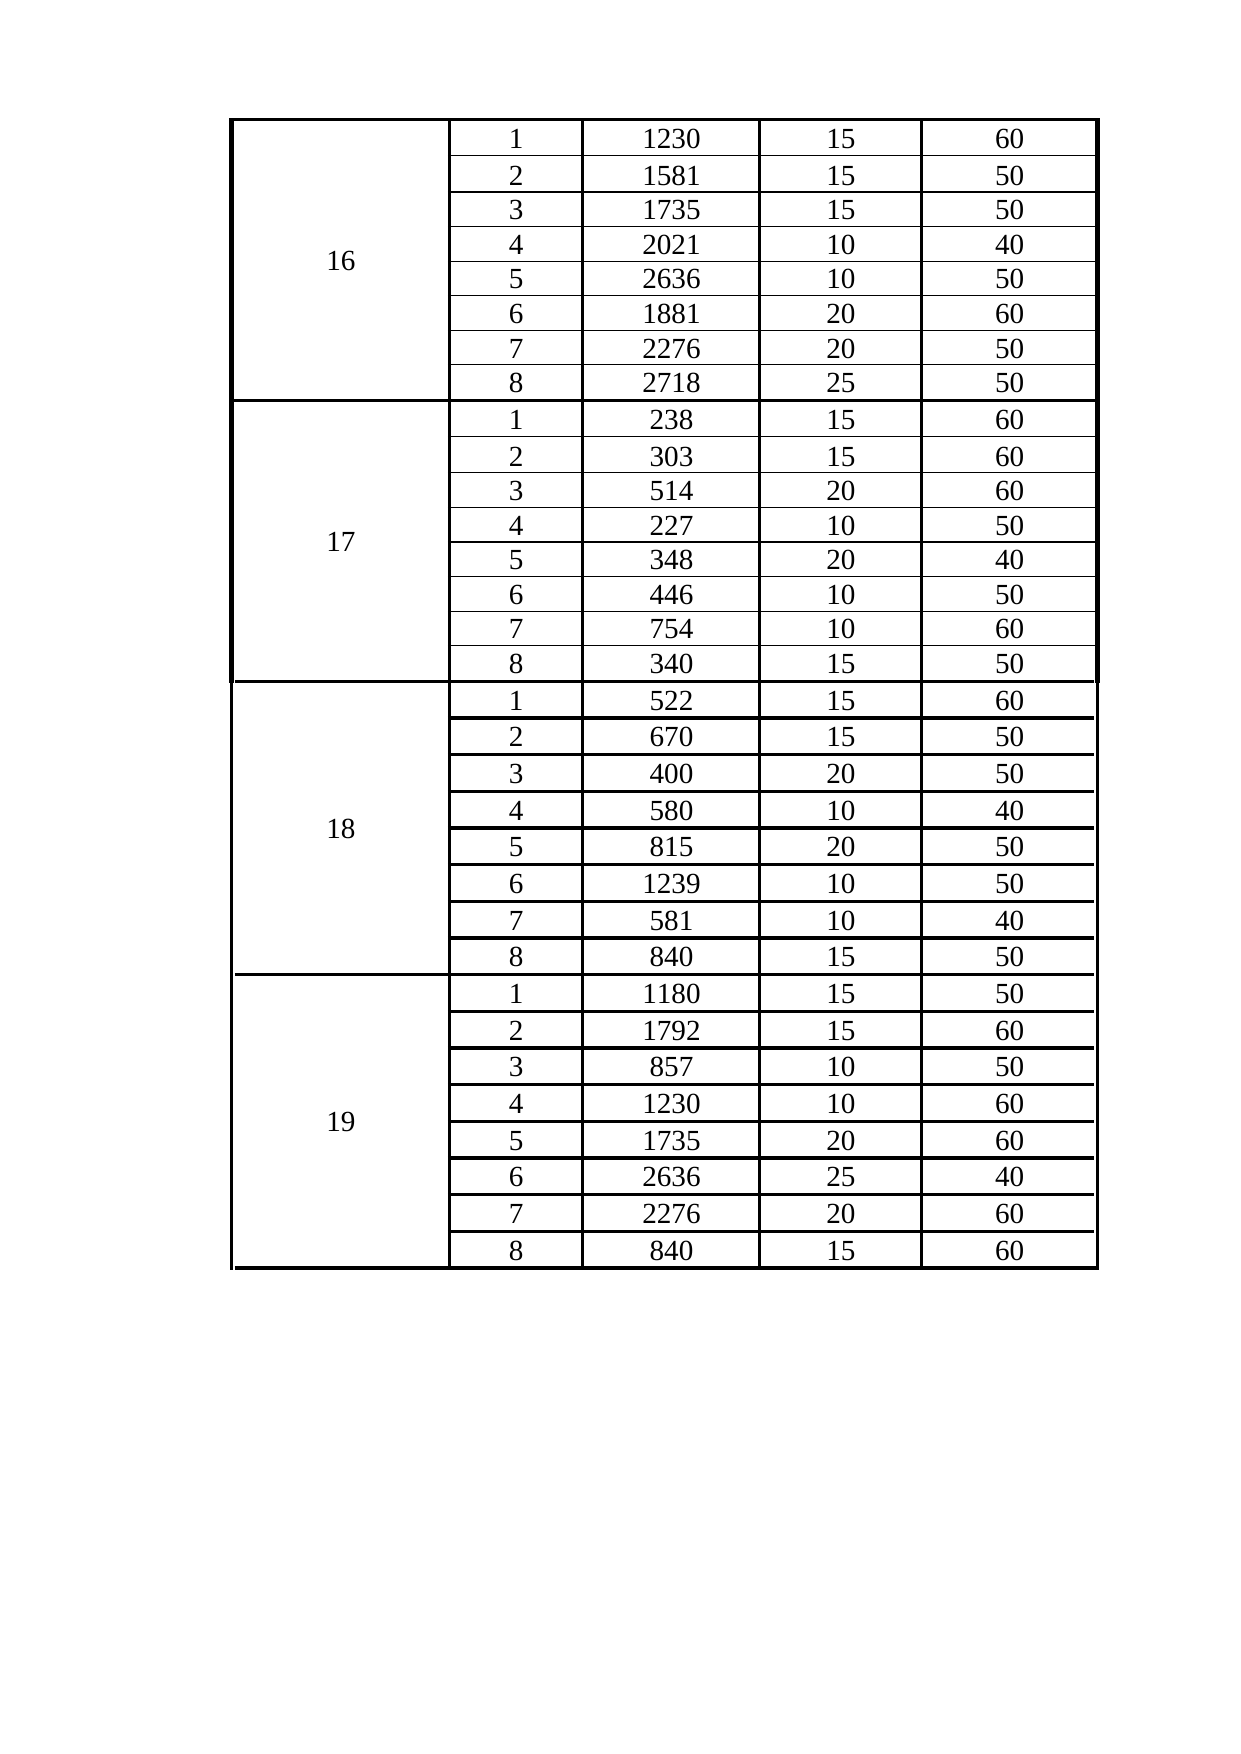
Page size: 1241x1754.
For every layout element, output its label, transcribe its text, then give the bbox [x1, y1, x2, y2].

table_cell 1 [451, 976, 581, 1010]
table_cell 8 [451, 365, 581, 399]
table_cell 4 [451, 227, 581, 261]
table_cell 50 [923, 577, 1095, 611]
table_cell 2 [451, 437, 581, 472]
table_cell 1 [451, 683, 581, 716]
table_cell 15 [761, 193, 920, 226]
table_cell 40 [923, 227, 1095, 261]
table_cell 10 [761, 793, 920, 826]
table_cell 40 [923, 1156, 1096, 1193]
table_cell 15 [761, 402, 920, 436]
table_cell 10 [761, 866, 920, 900]
table_cell 50 [923, 863, 1096, 900]
table_cell 40 [923, 543, 1095, 576]
table_cell 4 [451, 1086, 581, 1120]
table_cell 20 [761, 543, 920, 576]
table_header 15 [761, 121, 920, 155]
table_cell 60 [923, 296, 1095, 330]
table_cell 7 [451, 903, 581, 936]
table_cell 6 [451, 1160, 581, 1193]
table_cell 20 [761, 1196, 920, 1230]
table_cell 2718 [584, 365, 758, 399]
table_cell 60 [923, 1083, 1096, 1120]
table_cell 4 [451, 793, 581, 826]
table_cell 7 [451, 331, 581, 364]
table_cell 60 [923, 680, 1096, 716]
table_cell 6 [451, 296, 581, 330]
table_cell 20 [761, 331, 920, 364]
table_cell 1792 [584, 1013, 758, 1046]
table_cell 10 [761, 227, 920, 261]
table_cell 10 [761, 1086, 920, 1120]
table_cell 10 [761, 262, 920, 295]
table_cell 60 [923, 612, 1095, 645]
table_cell 15 [761, 720, 920, 753]
table_cell 8 [451, 646, 581, 680]
table_cell 1180 [584, 976, 758, 1010]
table_cell 50 [923, 193, 1095, 226]
table_cell 10 [761, 577, 920, 611]
table_cell 5 [451, 543, 581, 576]
table_cell 50 [923, 753, 1096, 790]
table_cell 50 [923, 936, 1096, 973]
table_header 60 [923, 121, 1095, 155]
table_cell 60 [923, 1230, 1096, 1266]
table_cell 1881 [584, 296, 758, 330]
table_cell 25 [761, 1160, 920, 1193]
table_cell 2 [451, 720, 581, 753]
table_cell 754 [584, 612, 758, 645]
table_cell 8 [451, 1233, 581, 1266]
table_cell 2636 [584, 1160, 758, 1193]
table_cell 50 [923, 826, 1096, 863]
table_cell 10 [761, 612, 920, 645]
table_cell 4 [451, 508, 581, 541]
table_cell 50 [923, 262, 1095, 295]
table_cell 15 [761, 940, 920, 973]
table_cell 2 [451, 1013, 581, 1046]
table_cell 2021 [584, 227, 758, 261]
table_cell 303 [584, 437, 758, 472]
table_cell 3 [451, 473, 581, 507]
table_cell 522 [584, 683, 758, 716]
table_cell 15 [761, 156, 920, 191]
table_cell 15 [761, 437, 920, 472]
table_cell 50 [923, 973, 1096, 1010]
table_cell 60 [923, 437, 1095, 472]
table_cell 10 [761, 903, 920, 936]
table_cell 1735 [584, 1123, 758, 1156]
table_cell 17 [234, 402, 448, 680]
table_cell 2276 [584, 331, 758, 364]
table_cell 7 [451, 612, 581, 645]
table_cell 15 [761, 646, 920, 680]
table_cell 20 [761, 1123, 920, 1156]
table_cell 5 [451, 1123, 581, 1156]
table_cell 60 [923, 473, 1095, 507]
table_cell 857 [584, 1050, 758, 1083]
table_cell 15 [761, 1013, 920, 1046]
table_cell 50 [923, 508, 1095, 541]
table_cell 1735 [584, 193, 758, 226]
table_cell 20 [761, 296, 920, 330]
table_cell 15 [761, 683, 920, 716]
table_cell 5 [451, 262, 581, 295]
table_cell 815 [584, 830, 758, 863]
table_header 16 [234, 121, 448, 399]
table_cell 50 [923, 716, 1096, 753]
table_cell 3 [451, 1050, 581, 1083]
table_cell 400 [584, 756, 758, 790]
table_cell 20 [761, 473, 920, 507]
table_cell 40 [923, 900, 1096, 936]
table_cell 840 [584, 1233, 758, 1266]
table_cell 1581 [584, 156, 758, 191]
table_cell 8 [451, 940, 581, 973]
table_cell 1 [451, 402, 581, 436]
table_cell 40 [923, 790, 1096, 826]
table_cell 3 [451, 756, 581, 790]
table_cell 340 [584, 646, 758, 680]
table_cell 50 [923, 646, 1095, 680]
table_cell 15 [761, 976, 920, 1010]
table_cell 10 [761, 508, 920, 541]
table_cell 5 [451, 830, 581, 863]
table_cell 446 [584, 577, 758, 611]
table_cell 3 [451, 193, 581, 226]
table_cell 20 [761, 756, 920, 790]
table_cell 1239 [584, 866, 758, 900]
table_cell 60 [923, 402, 1095, 436]
table_header 1 [451, 121, 581, 155]
table_cell 7 [451, 1196, 581, 1230]
table_cell 50 [923, 1046, 1096, 1083]
table_cell 60 [923, 1193, 1096, 1230]
table_cell 60 [923, 1120, 1096, 1156]
table_cell 670 [584, 720, 758, 753]
table_cell 581 [584, 903, 758, 936]
table_cell 348 [584, 543, 758, 576]
table_cell 6 [451, 577, 581, 611]
table_cell 10 [761, 1050, 920, 1083]
table_cell 60 [923, 1010, 1096, 1046]
table_cell 15 [761, 1233, 920, 1266]
table_cell 50 [923, 156, 1095, 191]
table_cell 1230 [584, 1086, 758, 1120]
table_cell 514 [584, 473, 758, 507]
table_cell 2636 [584, 262, 758, 295]
table_cell 19 [233, 973, 448, 1266]
table_cell 2276 [584, 1196, 758, 1230]
table_cell 6 [451, 866, 581, 900]
table_cell 840 [584, 940, 758, 973]
table_cell 2 [451, 156, 581, 191]
table_cell 227 [584, 508, 758, 541]
table_cell 238 [584, 402, 758, 436]
table_cell 50 [923, 331, 1095, 364]
table_cell 25 [761, 365, 920, 399]
table_header 1230 [584, 121, 758, 155]
table_cell 580 [584, 793, 758, 826]
table_cell 50 [923, 365, 1095, 399]
table_cell 18 [233, 681, 448, 973]
table_cell 20 [761, 830, 920, 863]
